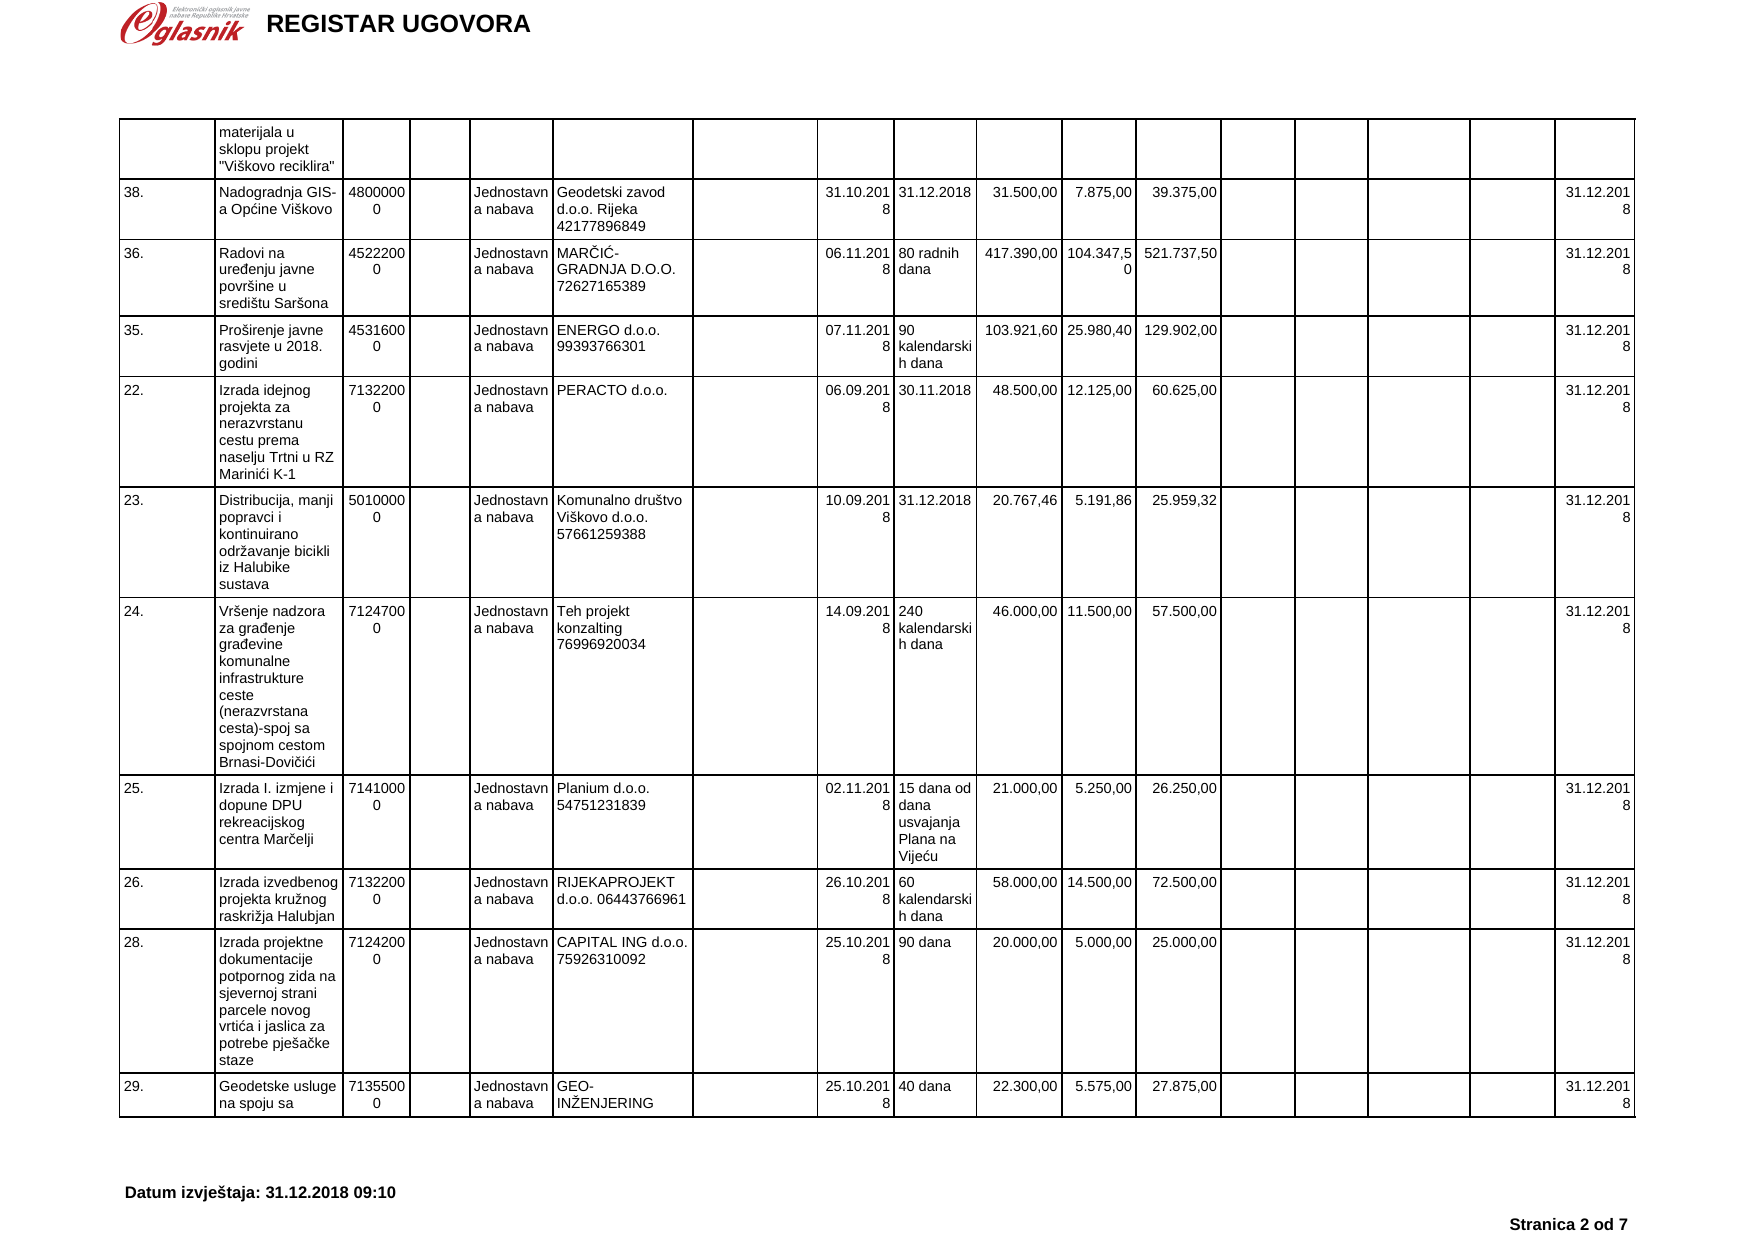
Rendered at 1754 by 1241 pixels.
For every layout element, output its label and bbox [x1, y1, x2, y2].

table_cell [411, 930, 469, 1072]
table_cell [471, 377, 552, 486]
table_cell [554, 180, 692, 239]
table_cell [818, 488, 893, 597]
table_cell [818, 598, 893, 774]
table_cell [216, 317, 342, 376]
table_cell [1471, 1074, 1554, 1116]
table_cell [977, 317, 1061, 376]
table_cell [694, 317, 817, 376]
table_cell [977, 870, 1061, 928]
table_cell [977, 180, 1061, 239]
table_cell [471, 930, 552, 1072]
table_cell [1296, 240, 1367, 315]
table_cell [120, 488, 214, 597]
table_cell [1222, 180, 1294, 239]
table_cell [554, 1074, 692, 1116]
table_cell [1137, 377, 1220, 486]
table_cell [1063, 488, 1135, 597]
table_cell [1296, 317, 1367, 376]
table_cell [411, 120, 469, 178]
table_cell [471, 240, 552, 315]
table_cell [1471, 120, 1554, 178]
table_cell [818, 1074, 893, 1116]
table_cell [1063, 870, 1135, 928]
table_cell [1556, 870, 1634, 928]
table_cell [818, 776, 893, 868]
table_cell [1296, 870, 1367, 928]
table_cell [977, 377, 1061, 486]
table_cell [344, 870, 409, 928]
table_cell [694, 377, 817, 486]
table_cell [1222, 870, 1294, 928]
table_cell [1063, 120, 1135, 178]
table_cell [1369, 930, 1469, 1072]
table_cell [977, 776, 1061, 868]
table_cell [471, 180, 552, 239]
table_cell [1137, 930, 1220, 1072]
table_cell [1369, 317, 1469, 376]
table_cell [1296, 180, 1367, 239]
table_cell [554, 930, 692, 1072]
table_cell [694, 120, 817, 178]
table_cell [1556, 120, 1634, 178]
table_cell [1296, 377, 1367, 486]
table_cell [216, 598, 342, 774]
table_cell [1063, 377, 1135, 486]
table_cell [1063, 598, 1135, 774]
table_cell [1137, 776, 1220, 868]
table_cell [554, 870, 692, 928]
table_cell [1137, 598, 1220, 774]
table_cell [344, 120, 409, 178]
table_cell [120, 930, 214, 1072]
table_cell [977, 240, 1061, 315]
table_cell [1471, 180, 1554, 239]
table_cell [1369, 1074, 1469, 1116]
table_cell [1369, 598, 1469, 774]
table_cell [1556, 598, 1634, 774]
table_cell [1471, 488, 1554, 597]
table_cell [1369, 870, 1469, 928]
table_cell [895, 120, 976, 178]
table_cell [1222, 240, 1294, 315]
table_cell [1063, 317, 1135, 376]
table_cell [216, 377, 342, 486]
table_cell [1137, 488, 1220, 597]
table_cell [694, 240, 817, 315]
table_cell [1222, 1074, 1294, 1116]
table_cell [977, 120, 1061, 178]
table_cell [120, 776, 214, 868]
table_cell [411, 870, 469, 928]
table_cell [1296, 120, 1367, 178]
table_cell [1556, 180, 1634, 239]
table_cell [1471, 930, 1554, 1072]
table_cell [344, 776, 409, 868]
table_cell [694, 870, 817, 928]
table_cell [1556, 240, 1634, 315]
table_cell [411, 598, 469, 774]
table_cell [694, 488, 817, 597]
table_cell [216, 1074, 342, 1116]
table_cell [694, 598, 817, 774]
table_cell [120, 317, 214, 376]
table_cell [1556, 1074, 1634, 1116]
table_cell [977, 598, 1061, 774]
table_cell [120, 1074, 214, 1116]
table_cell [1296, 488, 1367, 597]
table_cell [1137, 120, 1220, 178]
table_cell [895, 776, 976, 868]
table_cell [344, 598, 409, 774]
table_cell [216, 930, 342, 1072]
table_cell [1369, 120, 1469, 178]
table_cell [344, 488, 409, 597]
table_cell [216, 870, 342, 928]
table_cell [1137, 180, 1220, 239]
table_cell [1137, 240, 1220, 315]
table_cell [471, 120, 552, 178]
table_cell [1369, 240, 1469, 315]
table_cell [1369, 377, 1469, 486]
table_cell [1471, 776, 1554, 868]
table_cell [1137, 870, 1220, 928]
table_cell [120, 180, 214, 239]
picture [120, 2, 251, 46]
table_cell [216, 180, 342, 239]
table_cell [1222, 317, 1294, 376]
table_cell [411, 377, 469, 486]
table_cell [1556, 776, 1634, 868]
table_cell [895, 598, 976, 774]
table_cell [120, 120, 214, 178]
table_cell [818, 120, 893, 178]
table_cell [1222, 120, 1294, 178]
table_cell [1063, 776, 1135, 868]
table_cell [554, 776, 692, 868]
table_cell [1222, 488, 1294, 597]
table_cell [1471, 598, 1554, 774]
table_cell [216, 120, 342, 178]
table_cell [554, 317, 692, 376]
table_cell [1063, 930, 1135, 1072]
table_cell [344, 317, 409, 376]
table_cell [818, 180, 893, 239]
table_cell [471, 1074, 552, 1116]
table_cell [554, 598, 692, 774]
table_cell [895, 317, 976, 376]
table_cell [344, 240, 409, 315]
table_cell [216, 776, 342, 868]
table_cell [895, 488, 976, 597]
table_cell [1471, 240, 1554, 315]
table_cell [1063, 1074, 1135, 1116]
table_cell [895, 870, 976, 928]
table_cell [694, 1074, 817, 1116]
table_cell [120, 598, 214, 774]
table_cell [895, 180, 976, 239]
table_cell [1556, 377, 1634, 486]
table_cell [344, 377, 409, 486]
table_cell [1471, 377, 1554, 486]
table_cell [694, 930, 817, 1072]
table_cell [411, 180, 469, 239]
table_cell [977, 930, 1061, 1072]
table_cell [1222, 377, 1294, 486]
table_cell [1137, 317, 1220, 376]
table_cell [471, 598, 552, 774]
table_cell [818, 240, 893, 315]
table_cell [818, 870, 893, 928]
table_cell [818, 377, 893, 486]
table_cell [895, 377, 976, 486]
table_cell [1063, 240, 1135, 315]
table_cell [344, 180, 409, 239]
table_cell [1471, 870, 1554, 928]
table_cell [1369, 776, 1469, 868]
table_cell [895, 930, 976, 1072]
table_cell [818, 930, 893, 1072]
table_cell [120, 240, 214, 315]
table_cell [818, 317, 893, 376]
table_cell [1556, 317, 1634, 376]
table_cell [411, 776, 469, 868]
table_cell [554, 120, 692, 178]
table_cell [1063, 180, 1135, 239]
table_cell [411, 317, 469, 376]
table_cell [977, 488, 1061, 597]
table_cell [1471, 317, 1554, 376]
table_cell [1222, 776, 1294, 868]
table_cell [895, 240, 976, 315]
table_cell [471, 776, 552, 868]
table_cell [471, 317, 552, 376]
table_cell [554, 240, 692, 315]
table_cell [1369, 488, 1469, 597]
table_cell [977, 1074, 1061, 1116]
table_cell [471, 488, 552, 597]
table_cell [120, 870, 214, 928]
table_cell [1296, 776, 1367, 868]
table_cell [1369, 180, 1469, 239]
table_cell [1137, 1074, 1220, 1116]
table_cell [471, 870, 552, 928]
table_cell [1556, 930, 1634, 1072]
table_cell [694, 776, 817, 868]
table_cell [554, 377, 692, 486]
table_cell [1222, 598, 1294, 774]
table_cell [1296, 598, 1367, 774]
table_cell [1296, 930, 1367, 1072]
table_cell [216, 488, 342, 597]
table_cell [344, 930, 409, 1072]
table_cell [216, 240, 342, 315]
table_cell [1222, 930, 1294, 1072]
table_cell [554, 488, 692, 597]
table_cell [344, 1074, 409, 1116]
table_cell [411, 488, 469, 597]
table_cell [694, 180, 817, 239]
table_cell [411, 240, 469, 315]
table_cell [411, 1074, 469, 1116]
table_cell [895, 1074, 976, 1116]
table_cell [120, 377, 214, 486]
table_cell [1556, 488, 1634, 597]
table_cell [1296, 1074, 1367, 1116]
